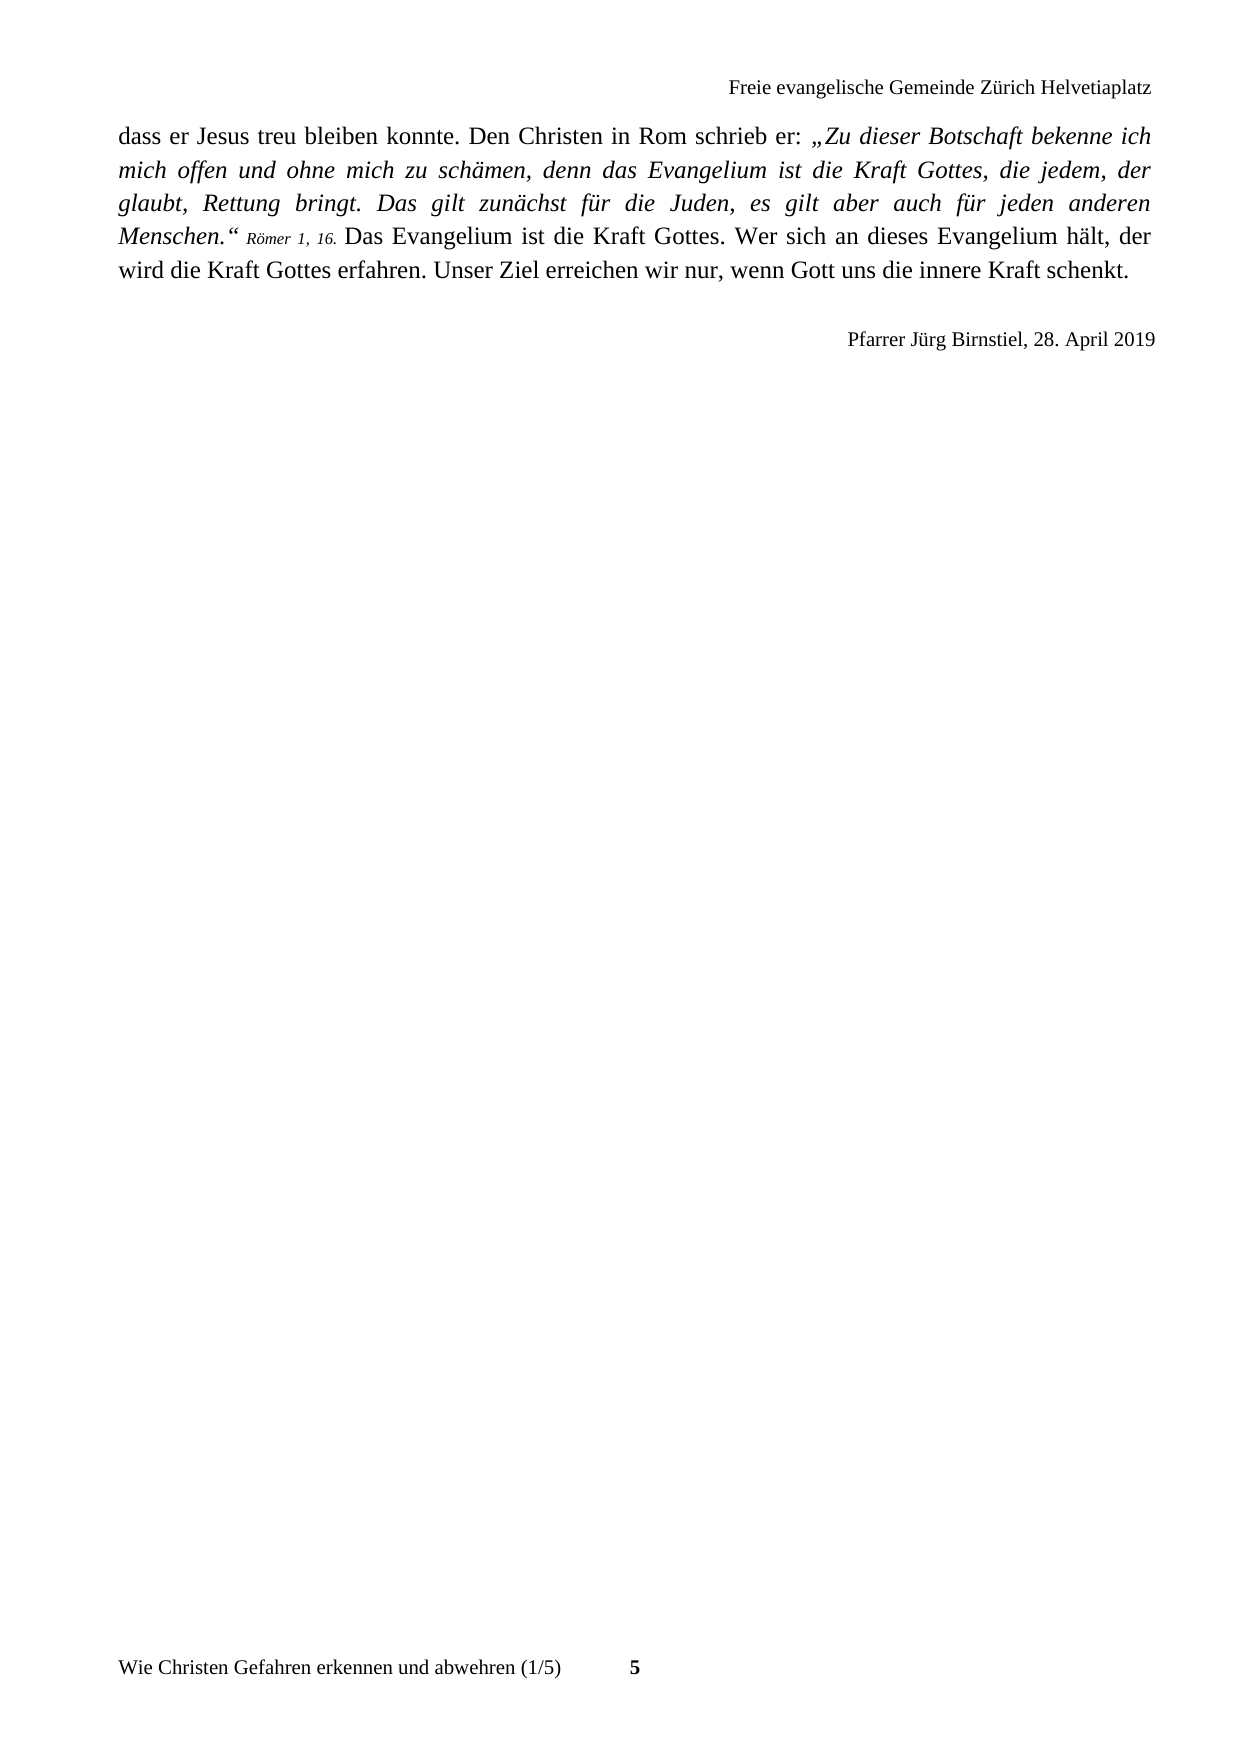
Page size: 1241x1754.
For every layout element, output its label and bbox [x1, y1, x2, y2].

text [118, 118, 1152, 285]
